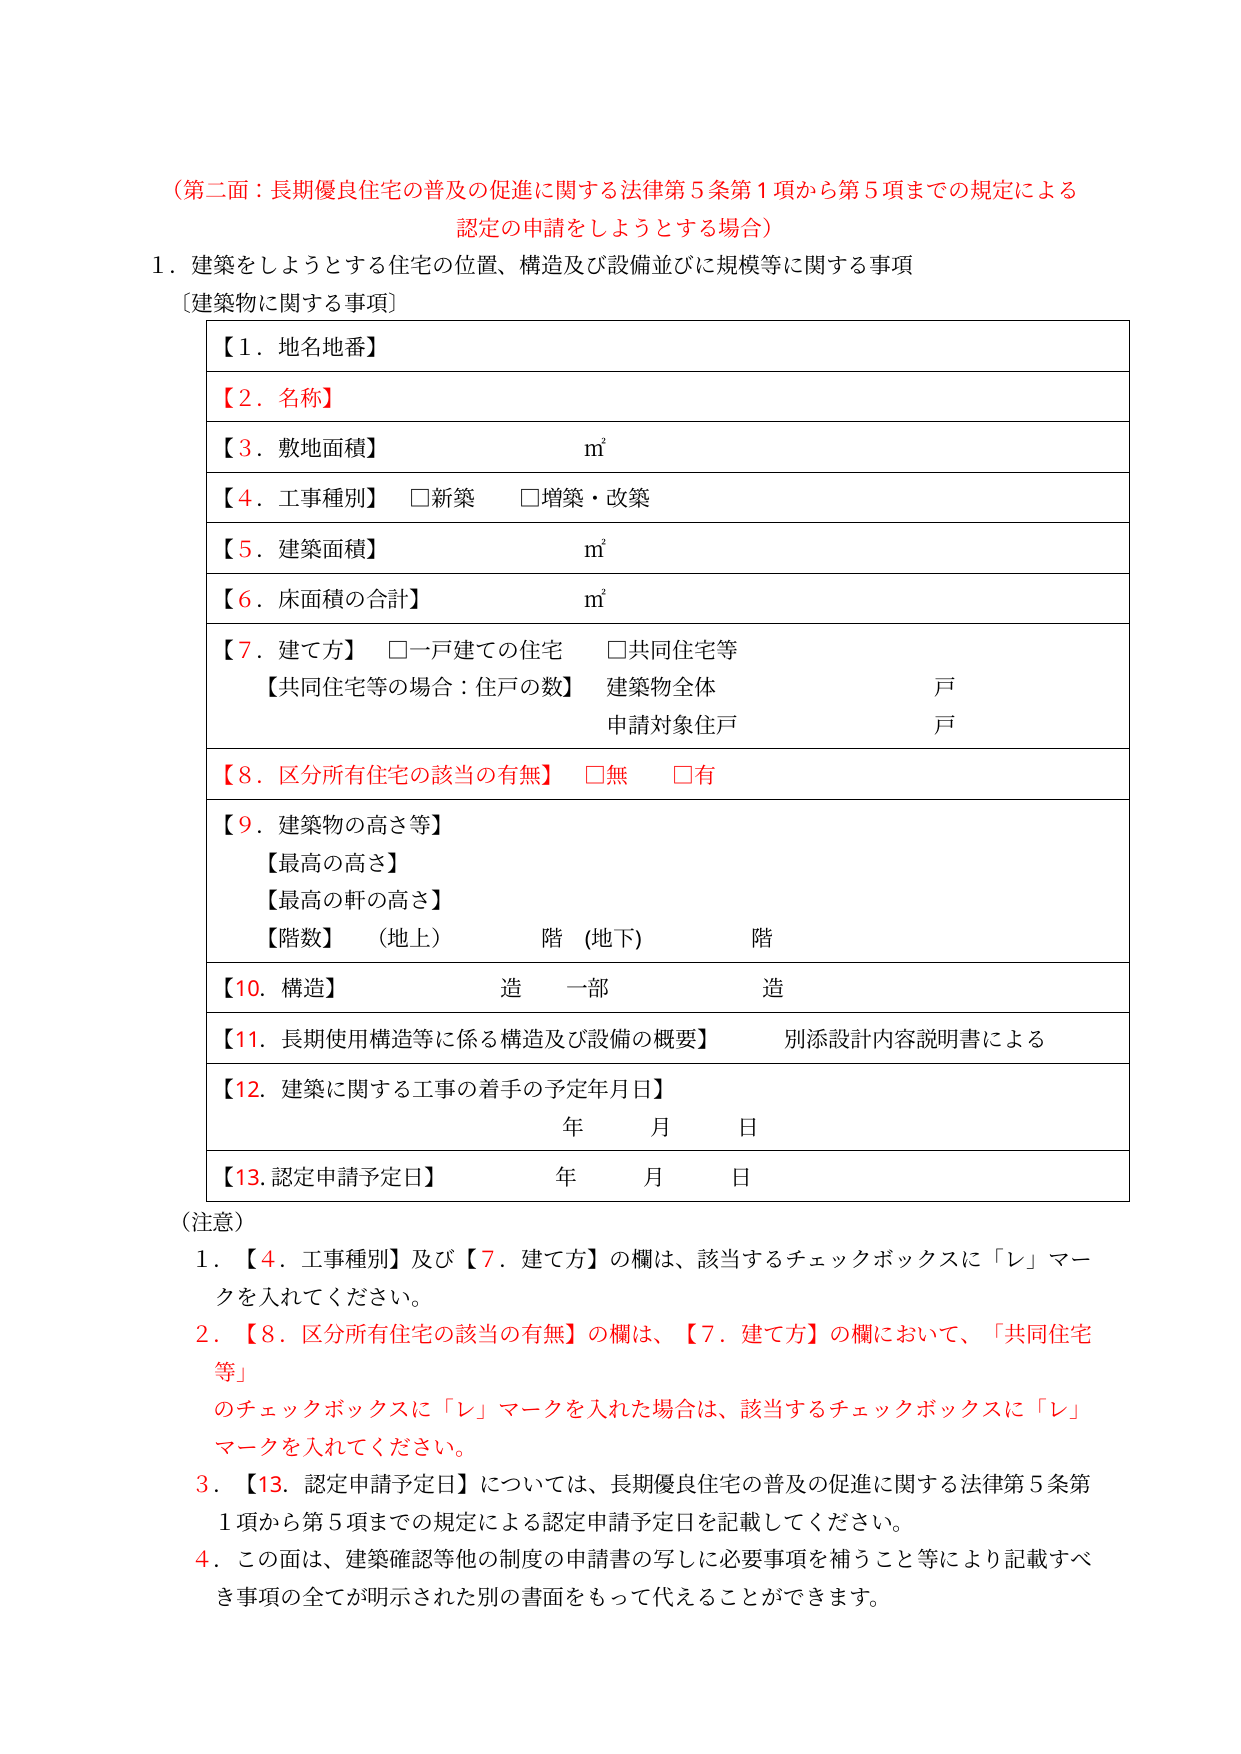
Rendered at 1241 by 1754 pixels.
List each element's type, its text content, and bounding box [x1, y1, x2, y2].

table_header 【１．地名地番】 [207, 321, 1129, 371]
text １．建築をしようとする住宅の位置、構造及び設備並びに規模等に関する事項 [148, 245, 1093, 283]
table_cell 【９．建築物の高さ等】 【最高の高さ】 【最高の軒の高さ】 【階数】 （地上） 階 (地下) 階 [207, 800, 1129, 962]
text （第二面：長期優良住宅の普及の促進に関する法律第５条第1項から第５項までの規定による [148, 170, 1093, 208]
table_cell 【13. 認定申請予定日】 年 月 日 [207, 1151, 1129, 1201]
table_cell 【７．建て方】 □一戸建ての住宅 □共同住宅等 【共同住宅等の場合：住戸の数】 建築物全体 戸 申請対象住戸 戸 [207, 624, 1129, 748]
table_cell 【３．敷地面積】 ㎡ [207, 422, 1129, 472]
table_cell 【４．工事種別】 □新築 □増築・改築 [207, 473, 1129, 522]
table_cell 【２．名称】 [207, 372, 1129, 421]
table_cell 【８．区分所有住宅の該当の有無】 □無 □有 [207, 749, 1129, 799]
table_cell 【12．建築に関する工事の着手の予定年月日】 年 月 日 [207, 1064, 1129, 1150]
text （注意） [148, 1202, 1093, 1239]
text 認定の申請をしようとする場合） [148, 208, 1093, 245]
text １．【４．工事種別】及び【７．建て方】の欄は、該当するチェックボックスに「レ」マークを入れてください。 [192, 1239, 1093, 1314]
text ２．【８．区分所有住宅の該当の有無】の欄は、【７．建て方】の欄において、「共同住宅等」 [192, 1314, 1093, 1389]
text のチェックボックスに「レ」マークを入れた場合は、該当するチェックボックスに「レ」マークを入れてください。 [192, 1389, 1093, 1464]
table_cell 【６．床面積の合計】 ㎡ [207, 574, 1129, 623]
table_cell 【11．長期使用構造等に係る構造及び設備の概要】 別添設計内容説明書による [207, 1013, 1129, 1062]
text ３．【13．認定申請予定日】については、長期優良住宅の普及の促進に関する法律第５条第１項から第５項までの規定による認定申請予定日を記載してください。 [192, 1464, 1093, 1539]
table_cell 【10．構造】 造 一部 造 [207, 963, 1129, 1012]
text 〔建築物に関する事項〕 [148, 283, 1093, 320]
table_cell 【５．建築面積】 ㎡ [207, 523, 1129, 572]
text ４．この面は、建築確認等他の制度の申請書の写しに必要事項を補うこと等により記載すべき事項の全てが明示された別の書面をもって代えることができます。 [192, 1539, 1093, 1614]
